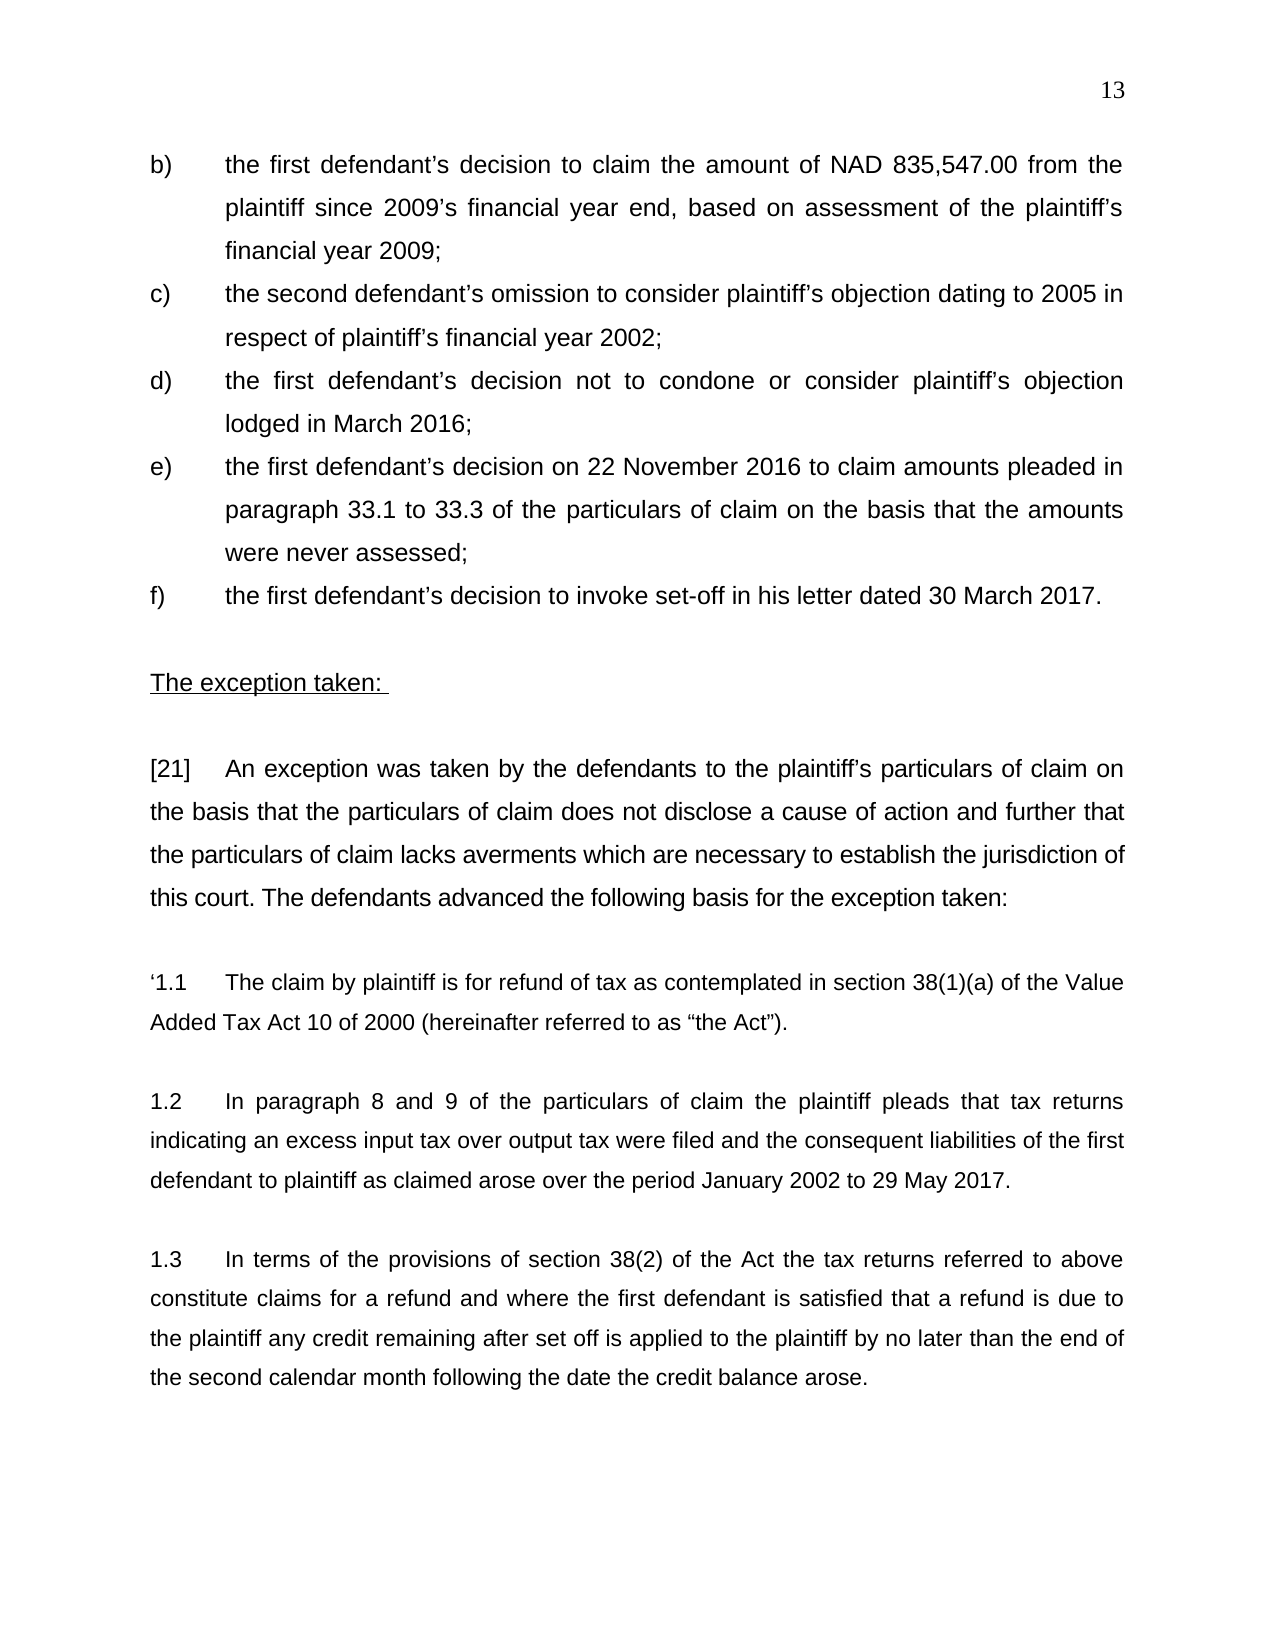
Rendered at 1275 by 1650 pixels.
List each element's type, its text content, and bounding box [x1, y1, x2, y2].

list the second defendant’s omission to consider plaintiff’s objection dating to 2005 in respect of plaintiff’s financial year 2002; [150, 279, 1125, 351]
text 1.3 In terms of the provisions of section 38(2) of the Act the tax returns referred to above constitute claims for a refund and where the first defendant is satisfied that a refund is due to the plaintiff any credit remaining after set off is applied to the plaintiff by no later than the end of the second calendar month following the date the credit balance arose. [150, 1246, 1125, 1391]
text The exception taken: [150, 667, 1125, 696]
list the first defendant’s decision not to condone or consider plaintiff’s objection lodged in March 2016; [150, 366, 1125, 437]
text 1.2 In paragraph 8 and 9 of the particulars of claim the plaintiff pleads that tax returns indicating an excess input tax over output tax were filed and the consequent liabilities of the first defendant to plaintiff as claimed arose over the period January 2002 to 29 May 2017. [150, 1088, 1125, 1193]
list the first defendant’s decision to invoke set-off in his letter dated 30 March 2017. [150, 581, 1125, 610]
list the first defendant’s decision to claim the amount of NAD 835,547.00 from the plaintiff since 2009’s financial year end, based on assessment of the plaintiff’s financial year 2009; [150, 150, 1125, 265]
text ‘1.1 The claim by plaintiff is for refund of tax as contemplated in section 38(1)(a) of the Value Added Tax Act 10 of 2000 (hereinafter referred to as “the Act”). [150, 969, 1125, 1035]
subtitle [21] An exception was taken by the defendants to the plaintiff’s particulars of claim on the basis that the particulars of claim does not disclose a cause of action and further that the particulars of claim lacks averments which are necessary to establish the jurisdiction of this court. The defendants advanced the following basis for the exception taken: [150, 754, 1125, 912]
list the first defendant’s decision on 22 November 2016 to claim amounts pleaded in paragraph 33.1 to 33.3 of the particulars of claim on the basis that the amounts were never assessed; [150, 452, 1125, 567]
